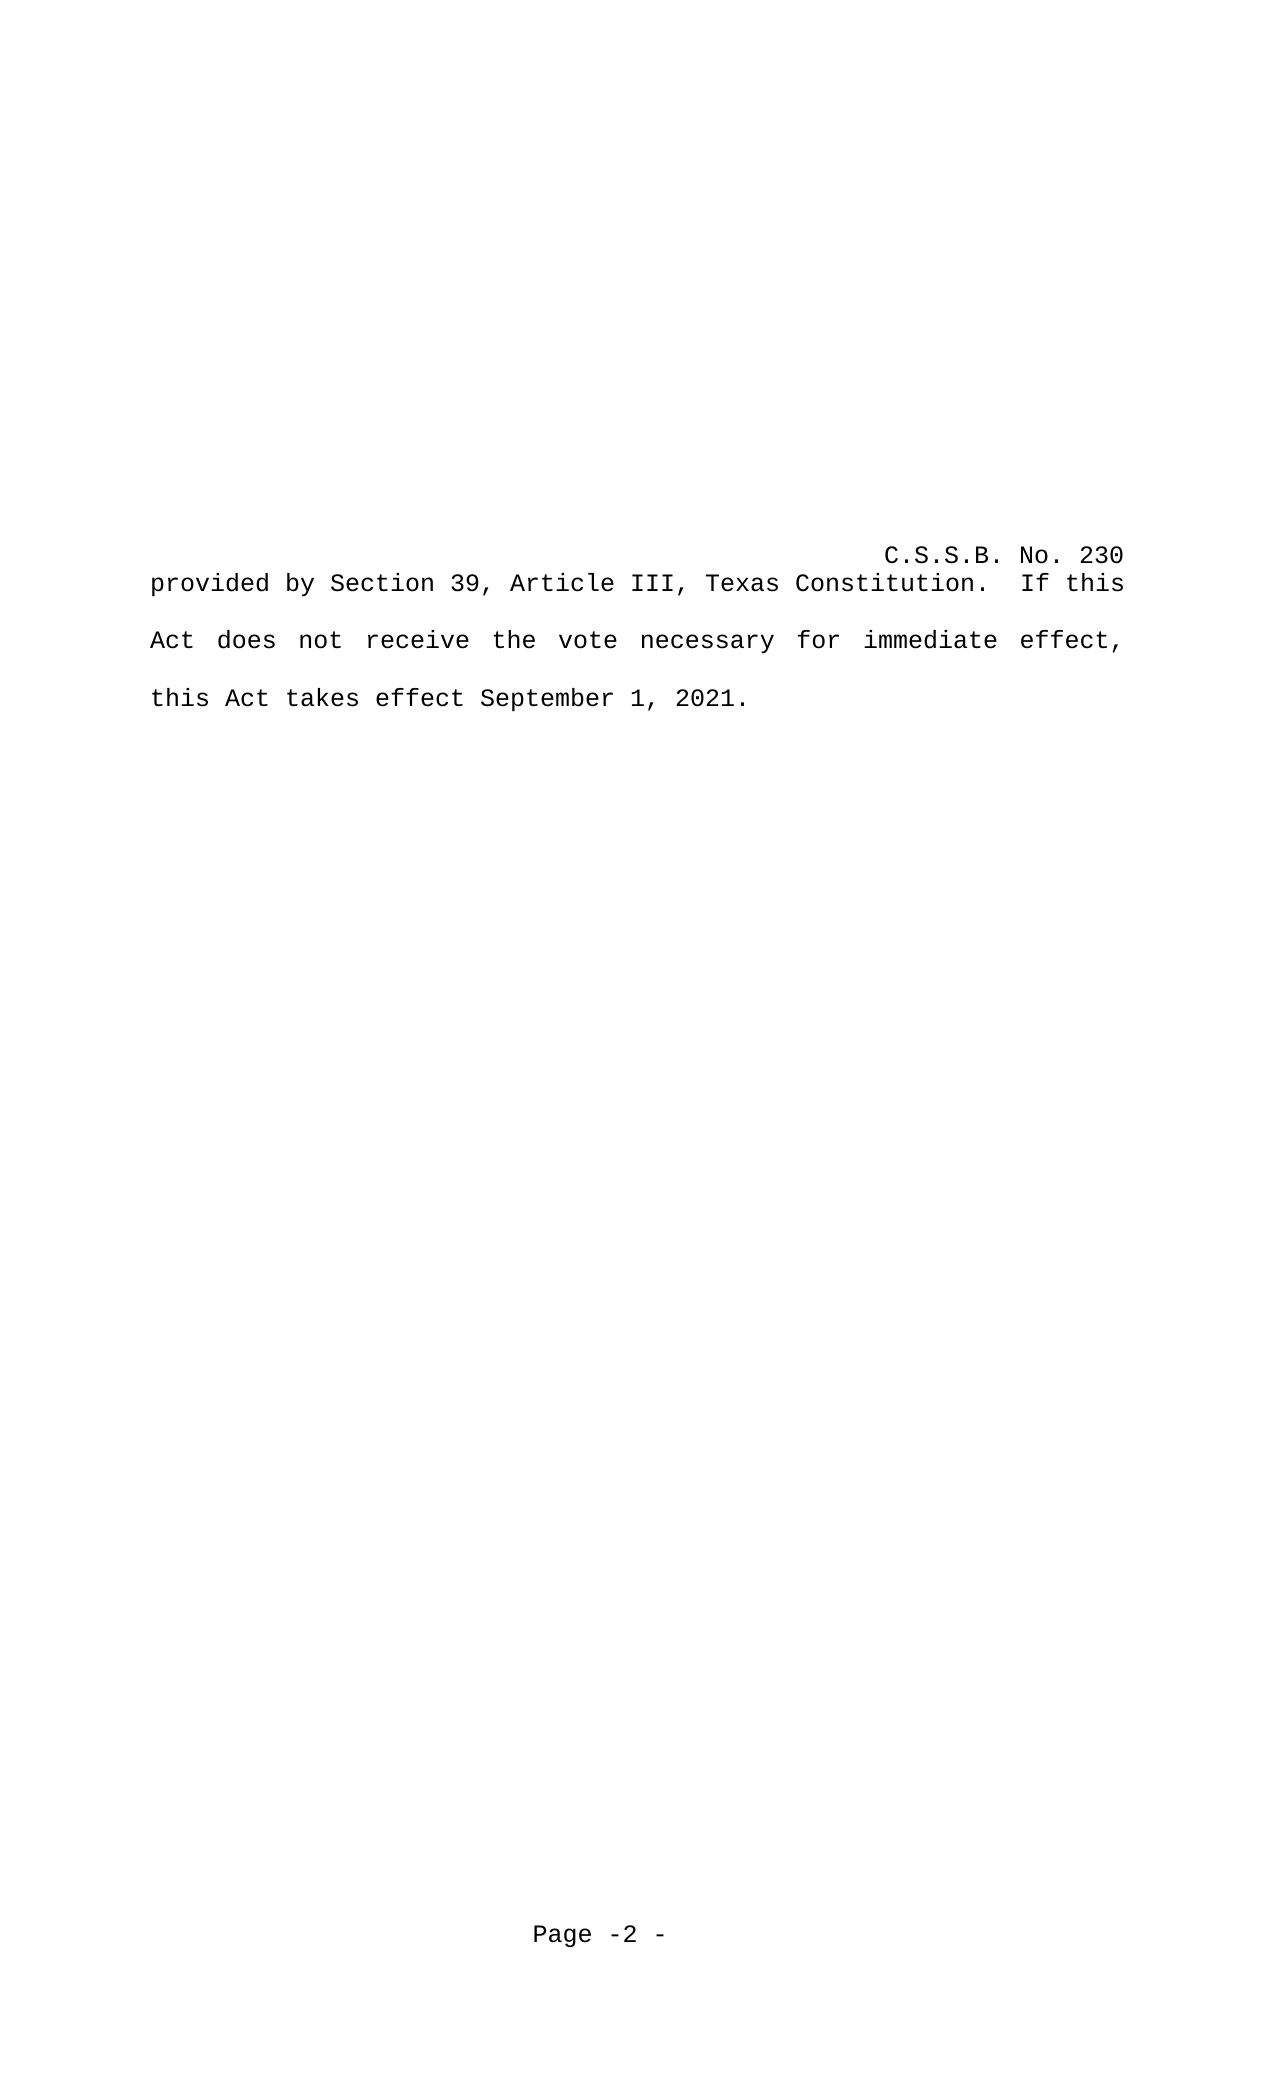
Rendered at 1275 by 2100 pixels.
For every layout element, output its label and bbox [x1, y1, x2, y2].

text [150, 571, 1125, 713]
